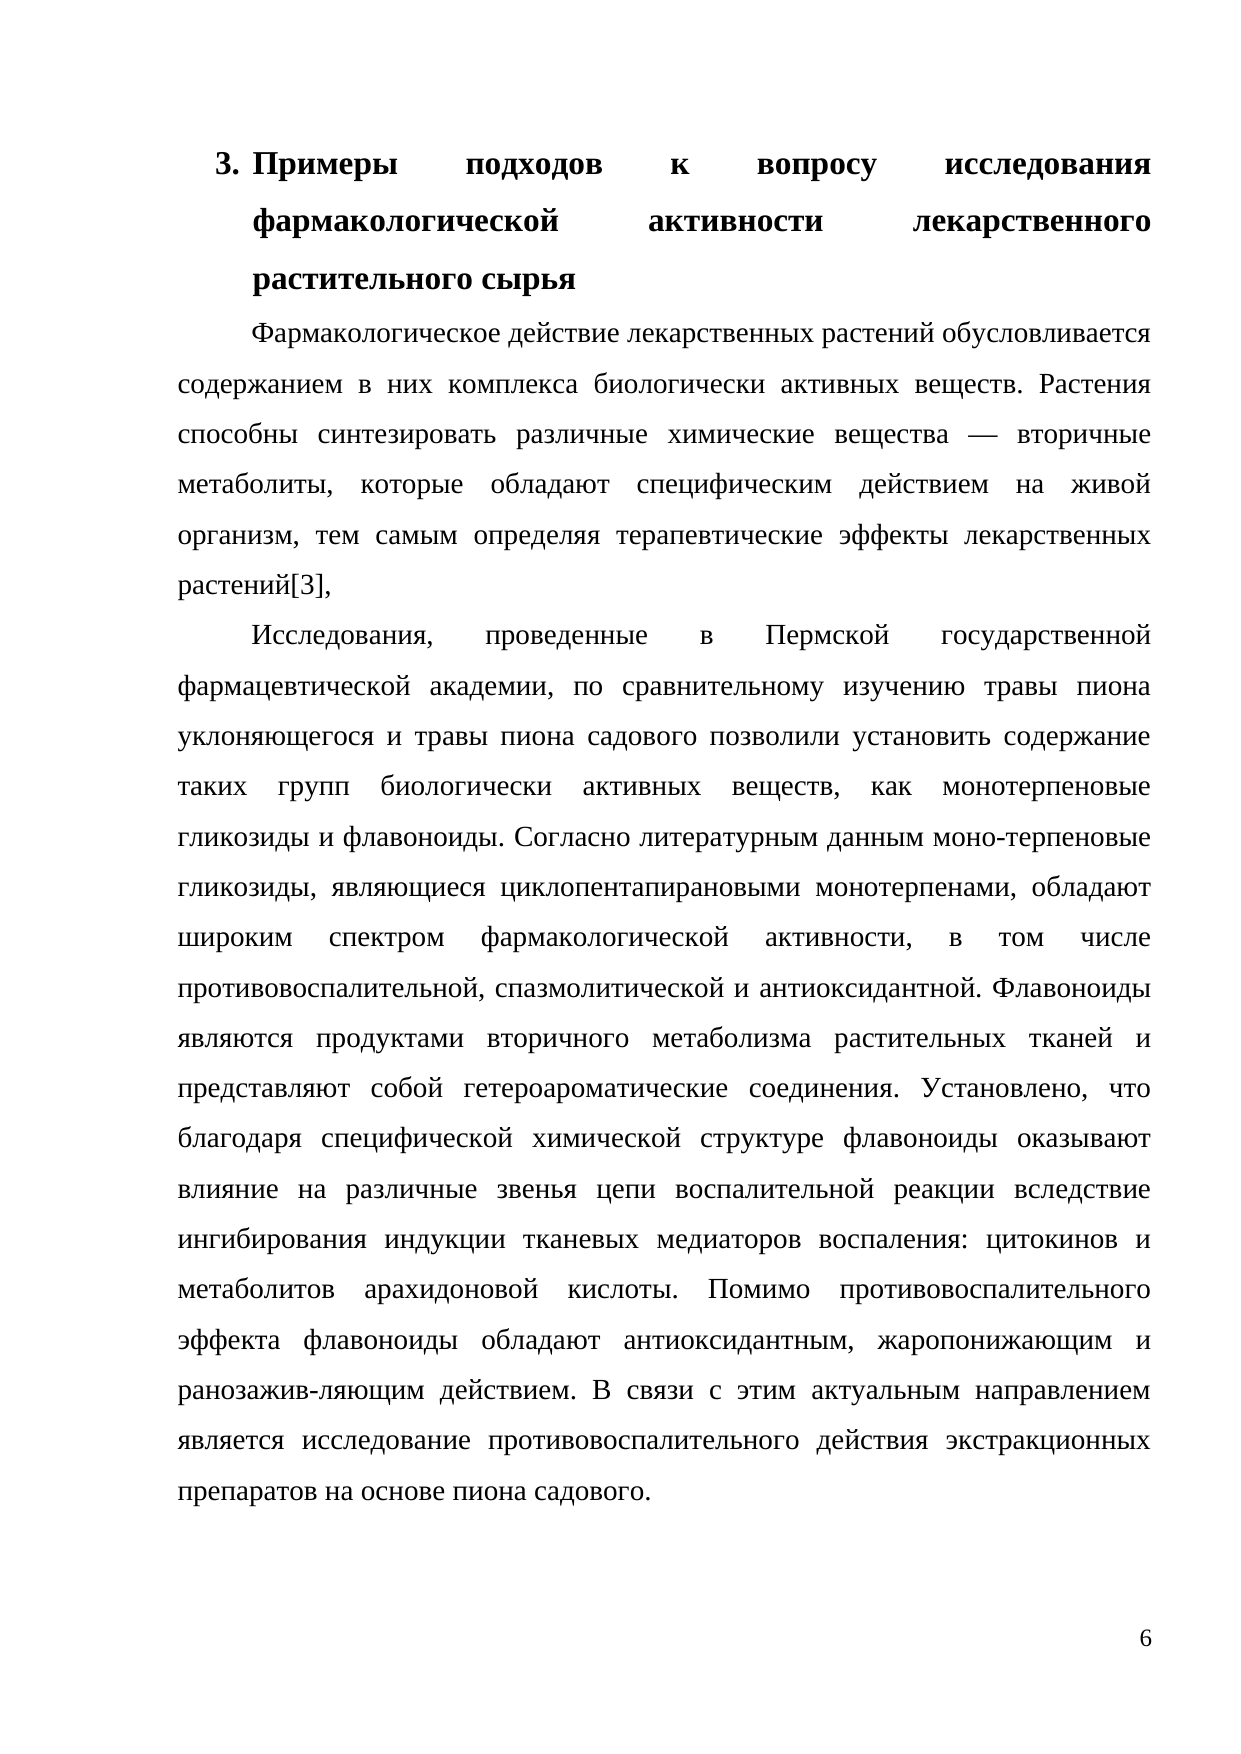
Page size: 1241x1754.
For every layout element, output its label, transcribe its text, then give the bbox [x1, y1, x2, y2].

subtitle Примеры подходов к вопросу исследования фармакологической активности лекарственного растительного сырья [215, 143, 1152, 296]
text Исследования, проведенные в Пермской государственной фармацевтической академии, по сравнительному изучению травы пиона уклоняющегося и травы пиона садового позволили установить содержание таких групп биологически активных веществ, как монотерпеновые гликозиды и флавоноиды. Согласно литературным данным моно-терпеновые гликозиды, являющиеся циклопентапирановыми монотерпенами, обладают широким спектром фармакологической активности, в том числе противовоспалительной, спазмолитической и антиоксидантной. Флавоноиды являются продуктами вторичного метаболизма растительных тканей и представляют собой гетероароматические соединения. Установлено, что благодаря специфической химической структуре флавоноиды оказывают влияние на различные звенья цепи воспалительной реакции вследствие ингибирования индукции тканевых медиаторов воспаления: цитокинов и метаболитов арахидоновой кислоты. Помимо противовоспалительного эффекта флавоноиды обладают антиоксидантным, жаропонижающим и ранозажив-ляющим действием. В связи с этим актуальным направлением является исследование противовоспалительного действия экстракционных препаратов на основе пиона садового. [177, 617, 1152, 1506]
text Фармакологическое действие лекарственных растений обусловливается содержанием в них комплекса биологически активных веществ. Растения способны синтезировать различные химические вещества — вторичные метаболиты, которые обладают специфическим действием на живой организм, тем самым определяя терапевтические эффекты лекарственных растений[3], [177, 316, 1152, 601]
